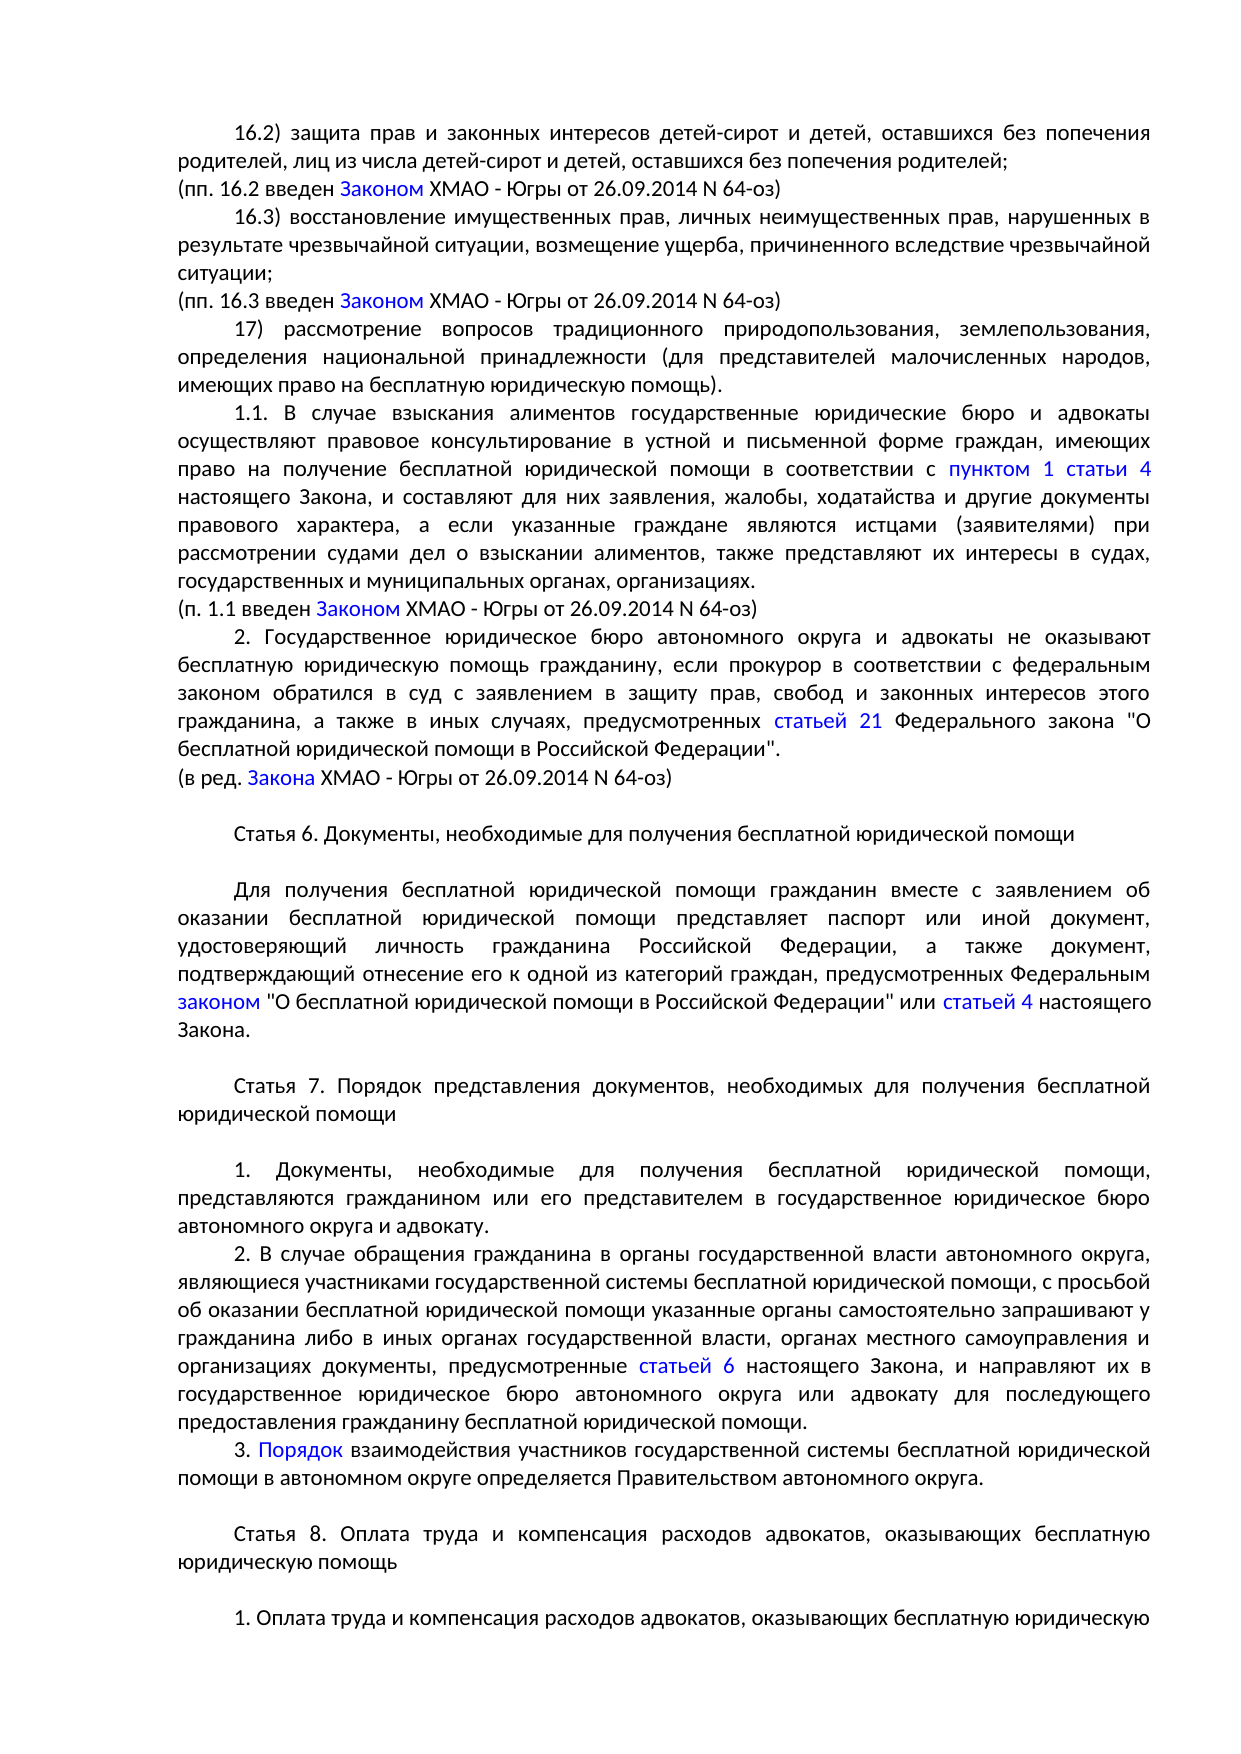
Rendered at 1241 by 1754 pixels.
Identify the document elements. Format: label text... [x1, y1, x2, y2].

text 16.2) защита прав и законных интересов детей-сирот и детей, оставшихся без попечения родителей, лиц из числа детей-сирот и детей, оставшихся без попечения родителей; [177, 118, 1152, 174]
text 3. Порядок взаимодействия участников государственной системы бесплатной юридической помощи в автономном округе определяется Правительством автономного округа. [177, 1435, 1152, 1491]
text (пп. 16.3 введен Законом ХМАО - Югры от 26.09.2014 N 64-оз) [177, 286, 1152, 314]
text 2. Государственное юридическое бюро автономного округа и адвокаты не оказывают бесплатную юридическую помощь гражданину, если прокурор в соответствии с федеральным законом обратился в суд с заявлением в защиту прав, свобод и законных интересов этого гражданина, а также в иных случаях, предусмотренных статьей 21 Федерального закона "О бесплатной юридической помощи в Российской Федерации". [177, 622, 1152, 763]
text (пп. 16.2 введен Законом ХМАО - Югры от 26.09.2014 N 64-оз) [177, 174, 1152, 202]
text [177, 1603, 1152, 1631]
text Статья 8. Оплата труда и компенсация расходов адвокатов, оказывающих бесплатную юридическую помощь [177, 1519, 1152, 1575]
text 16.3) восстановление имущественных прав, личных неимущественных прав, нарушенных в результате чрезвычайной ситуации, возмещение ущерба, причиненного вследствие чрезвычайной ситуации; [177, 202, 1152, 286]
text 17) рассмотрение вопросов традиционного природопользования, землепользования, определения национальной принадлежности (для представителей малочисленных народов, имеющих право на бесплатную юридическую помощь). [177, 314, 1152, 398]
text (п. 1.1 введен Законом ХМАО - Югры от 26.09.2014 N 64-оз) [177, 594, 1152, 622]
text Статья 7. Порядок представления документов, необходимых для получения бесплатной юридической помощи [177, 1071, 1152, 1127]
text 1. Документы, необходимые для получения бесплатной юридической помощи, представляются гражданином или его представителем в государственное юридическое бюро автономного округа и адвокату. [177, 1155, 1152, 1239]
text 2. В случае обращения гражданина в органы государственной власти автономного округа, являющиеся участниками государственной системы бесплатной юридической помощи, с просьбой об оказании бесплатной юридической помощи указанные органы самостоятельно запрашивают у гражданина либо в иных органах государственной власти, органах местного самоуправления и организациях документы, предусмотренные статьей 6 настоящего Закона, и направляют их в государственное юридическое бюро автономного округа или адвокату для последующего предоставления гражданину бесплатной юридической помощи. [177, 1239, 1152, 1435]
text Статья 6. Документы, необходимые для получения бесплатной юридической помощи [177, 819, 1152, 847]
text (в ред. Закона ХМАО - Югры от 26.09.2014 N 64-оз) [177, 763, 1152, 791]
text 1.1. В случае взыскания алиментов государственные юридические бюро и адвокаты осуществляют правовое консультирование в устной и письменной форме граждан, имеющих право на получение бесплатной юридической помощи в соответствии с пунктом 1 статьи 4 настоящего Закона, и составляют для них заявления, жалобы, ходатайства и другие документы правового характера, а если указанные граждане являются истцами (заявителями) при рассмотрении судами дел о взыскании алиментов, также представляют их интересы в судах, государственных и муниципальных органах, организациях. [177, 398, 1152, 594]
text Для получения бесплатной юридической помощи гражданин вместе с заявлением об оказании бесплатной юридической помощи представляет паспорт или иной документ, удостоверяющий личность гражданина Российской Федерации, а также документ, подтверждающий отнесение его к одной из категорий граждан, предусмотренных Федеральным законом "О бесплатной юридической помощи в Российской Федерации" или статьей 4 настоящего Закона. [177, 875, 1152, 1043]
